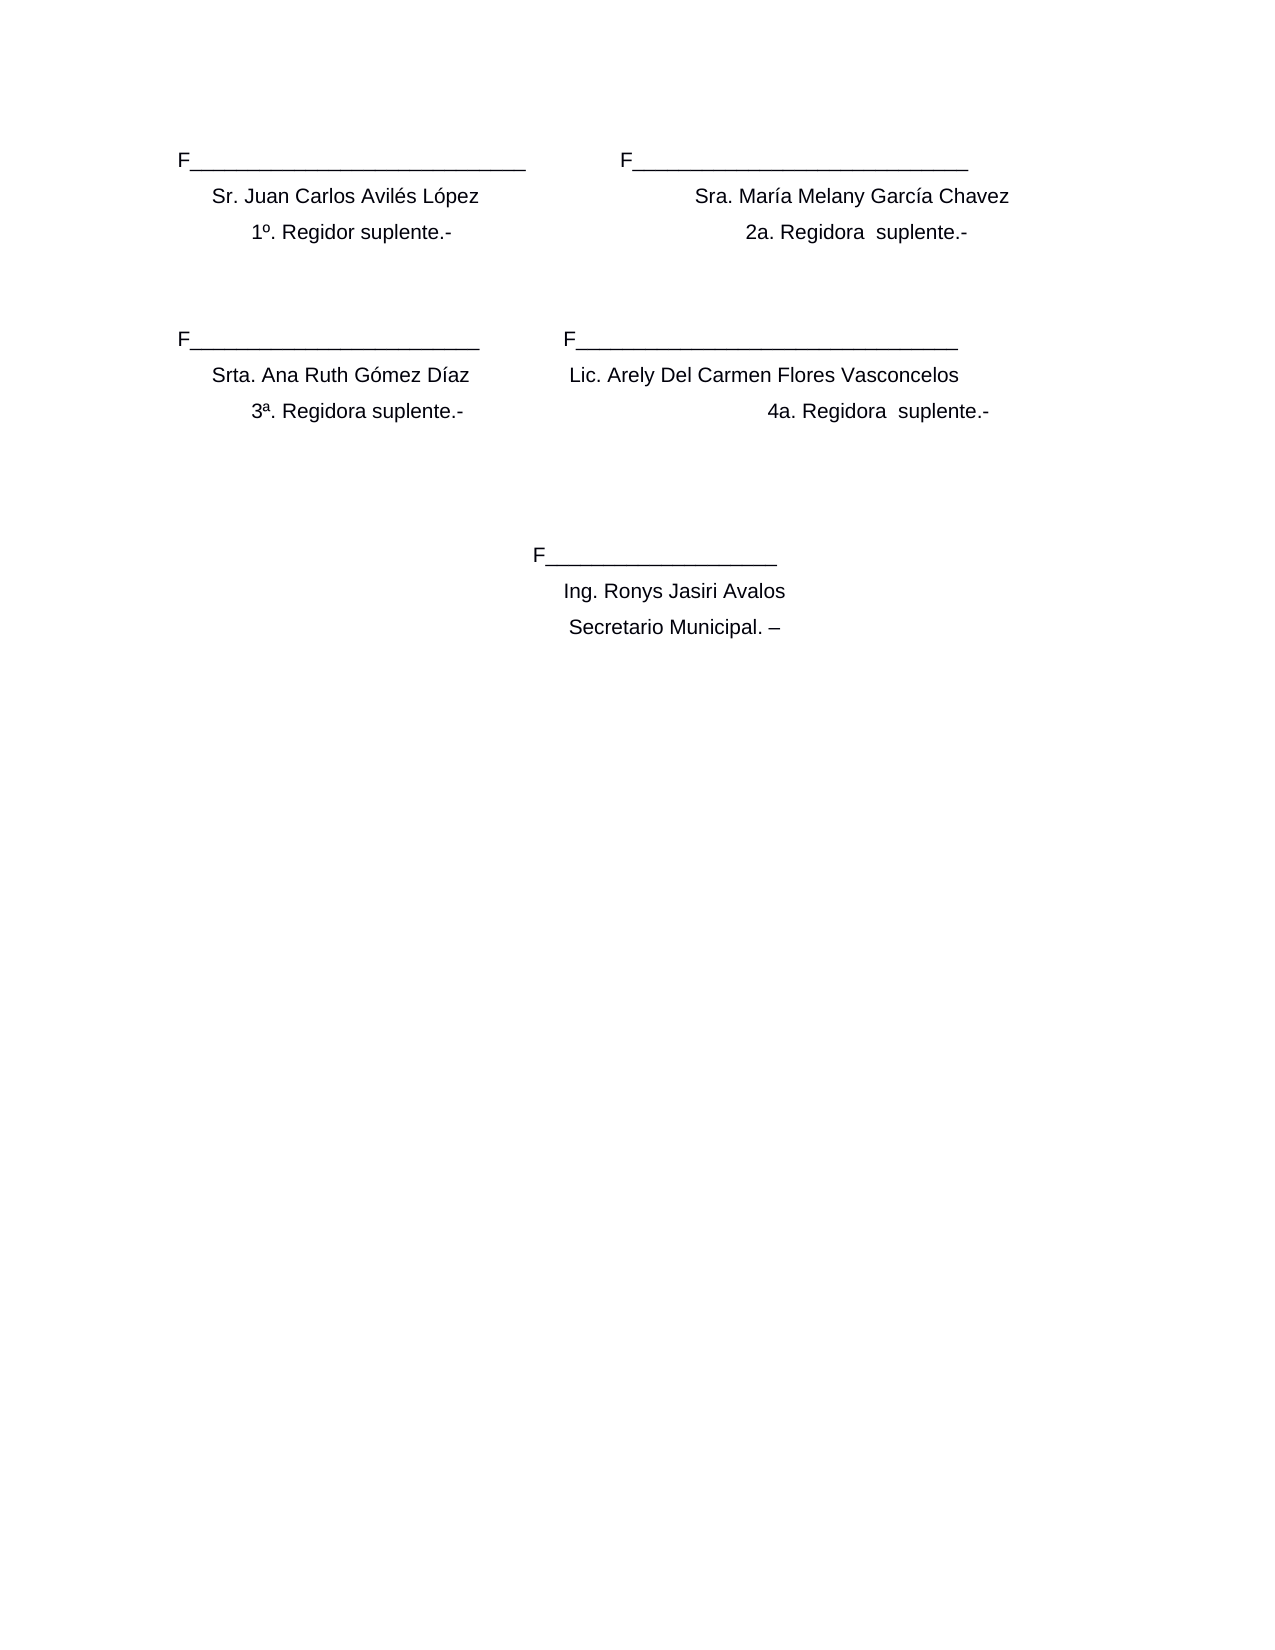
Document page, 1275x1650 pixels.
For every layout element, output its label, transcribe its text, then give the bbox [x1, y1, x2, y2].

text 1º. Regidor suplente.- 2a. Regidora suplente.- [177, 219, 1098, 243]
text 3ª. Regidora suplente.- 4a. Regidora suplente.- [177, 399, 1098, 423]
text Ing. Ronys Jasiri Avalos [177, 579, 1098, 603]
text Srta. Ana Ruth Gómez Díaz Lic. Arely Del Carmen Flores Vasconcelos [177, 363, 1098, 387]
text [177, 148, 1098, 172]
text Sr. Juan Carlos Avilés López Sra. María Melany García Chavez [177, 183, 1098, 207]
text F____________________ [177, 543, 1098, 567]
text F_________________________ F_________________________________ [177, 327, 1098, 351]
text Secretario Municipal. – [177, 615, 1098, 639]
